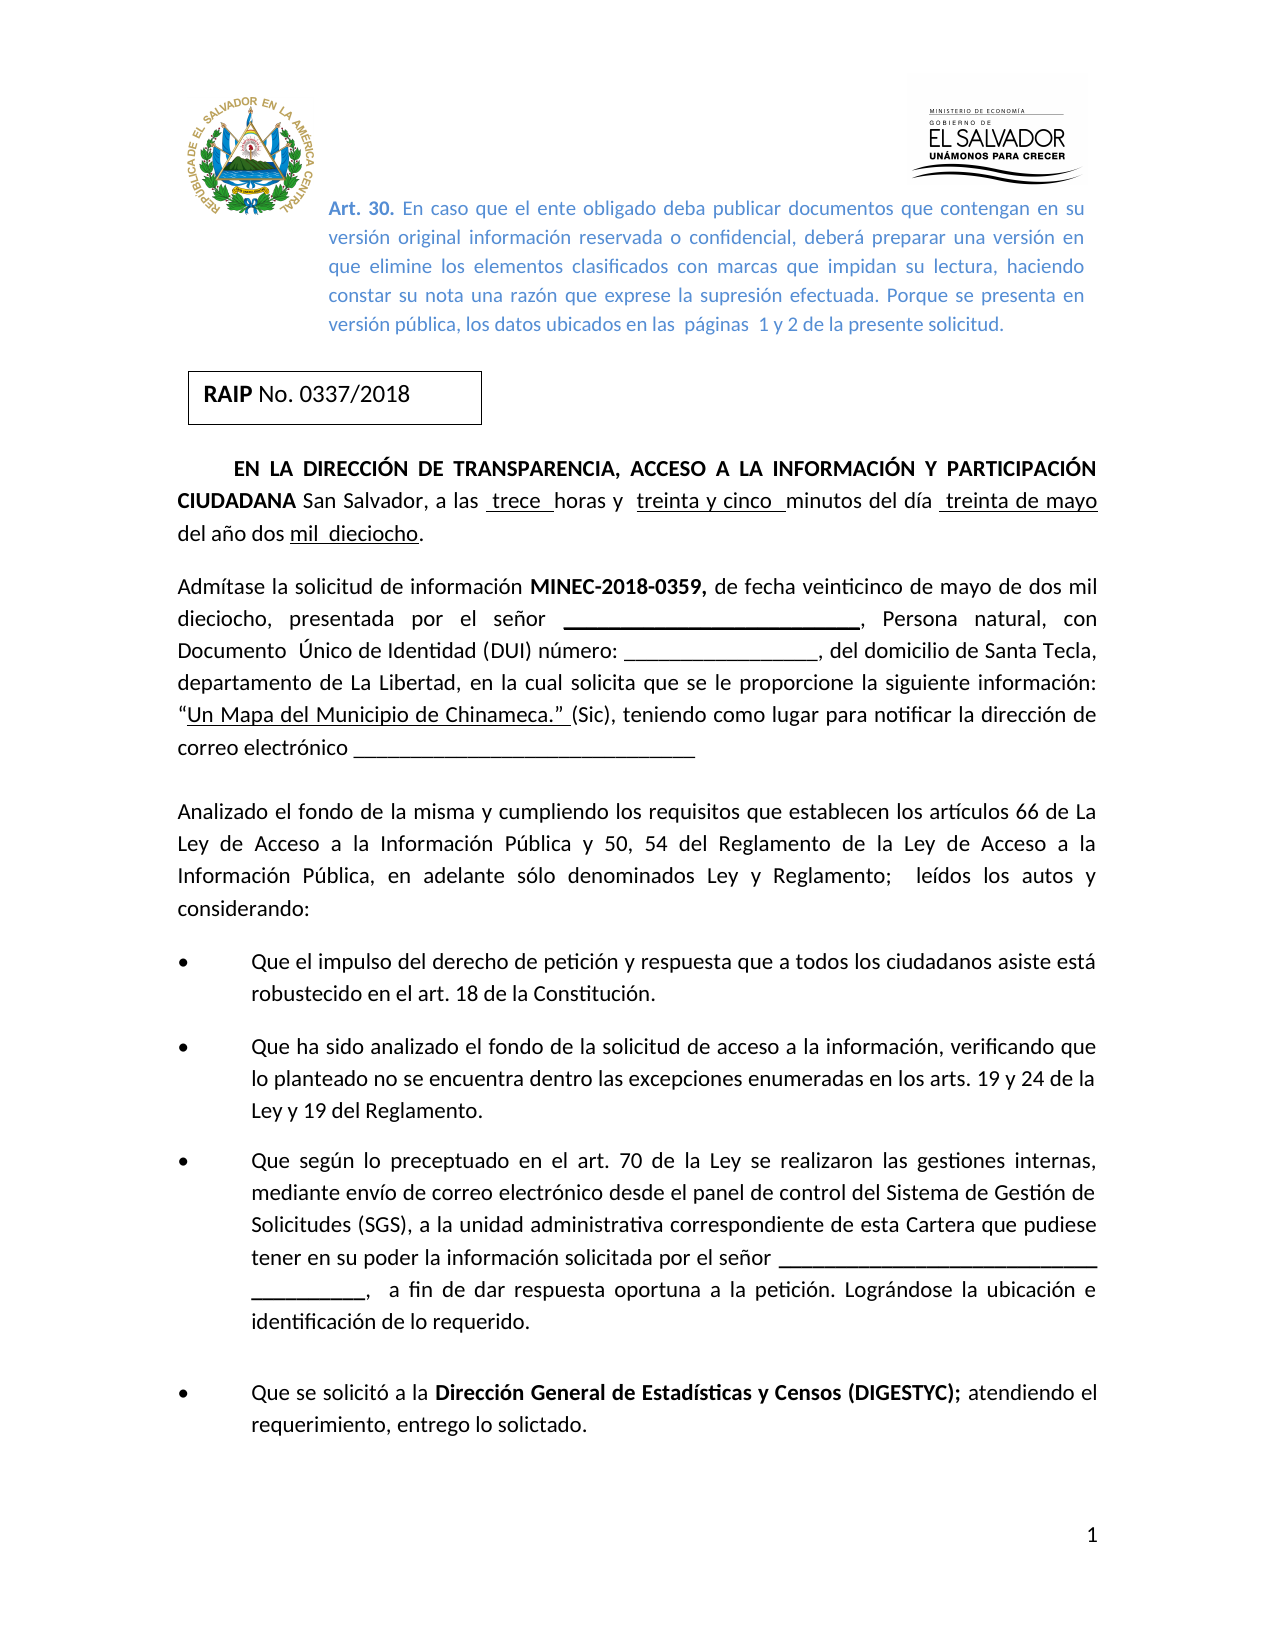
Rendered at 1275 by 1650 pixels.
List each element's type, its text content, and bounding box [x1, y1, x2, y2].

picture [906, 73, 1088, 185]
text EN LA DIRECCIÓN DE TRANSPARENCIA, ACCESO A LA INFORMACIÓN Y PARTICIPACIÓN CIUDADANA San Salvador, a las trece horas y treinta y cinco minutos del día treinta de mayo del año dos mil dieciocho. [177, 454, 1098, 547]
list Que el impulso del derecho de petición y respuesta que a todos los ciudadanos asiste está robustecido en el art. 18 de la Constitución. [177, 947, 1098, 1007]
list Que se solicitó a la Dirección General de Estadísticas y Censos (DIGESTYC); atendiendo el requerimiento, entrego lo solictado. [177, 1378, 1098, 1438]
picture [187, 97, 314, 215]
text Analizado el fondo de la misma y cumpliendo los requisitos que establecen los artículos 66 de La Ley de Acceso a la Información Pública y 50, 54 del Reglamento de la Ley de Acceso a la Información Pública, en adelante sólo denominados Ley y Reglamento; leídos los autos y considerando: [177, 797, 1098, 922]
text Admítase la solicitud de información MINEC-2018-0359, de fecha veinticinco de mayo de dos mil dieciocho, presentada por el señor __________________________, Persona natural, con Documento Único de Identidad (DUI) número: _________________, del domicilio de Santa Tecla, departamento de La Libertad, en la cual solicita que se le proporcione la siguiente información: “Un Mapa del Municipio de Chinameca.” (Sic), teniendo como lugar para notificar la dirección de correo electrónico ______________________________ [177, 572, 1098, 761]
list Que según lo preceptuado en el art. 70 de la Ley se realizaron las gestiones internas, mediante envío de correo electrónico desde el panel de control del Sistema de Gestión de Solicitudes (SGS), a la unidad administrativa correspondiente de esta Cartera que pudiese tener en su poder la información solicitada por el señor ____________________________ __________, a fin de dar respuesta oportuna a la petición. Lográndose la ubicación e identificación de lo requerido. [177, 1146, 1098, 1335]
list Que ha sido analizado el fondo de la solicitud de acceso a la información, verificando que lo planteado no se encuentra dentro las excepciones enumeradas en los arts. 19 y 24 de la Ley y 19 del Reglamento. [177, 1032, 1098, 1124]
